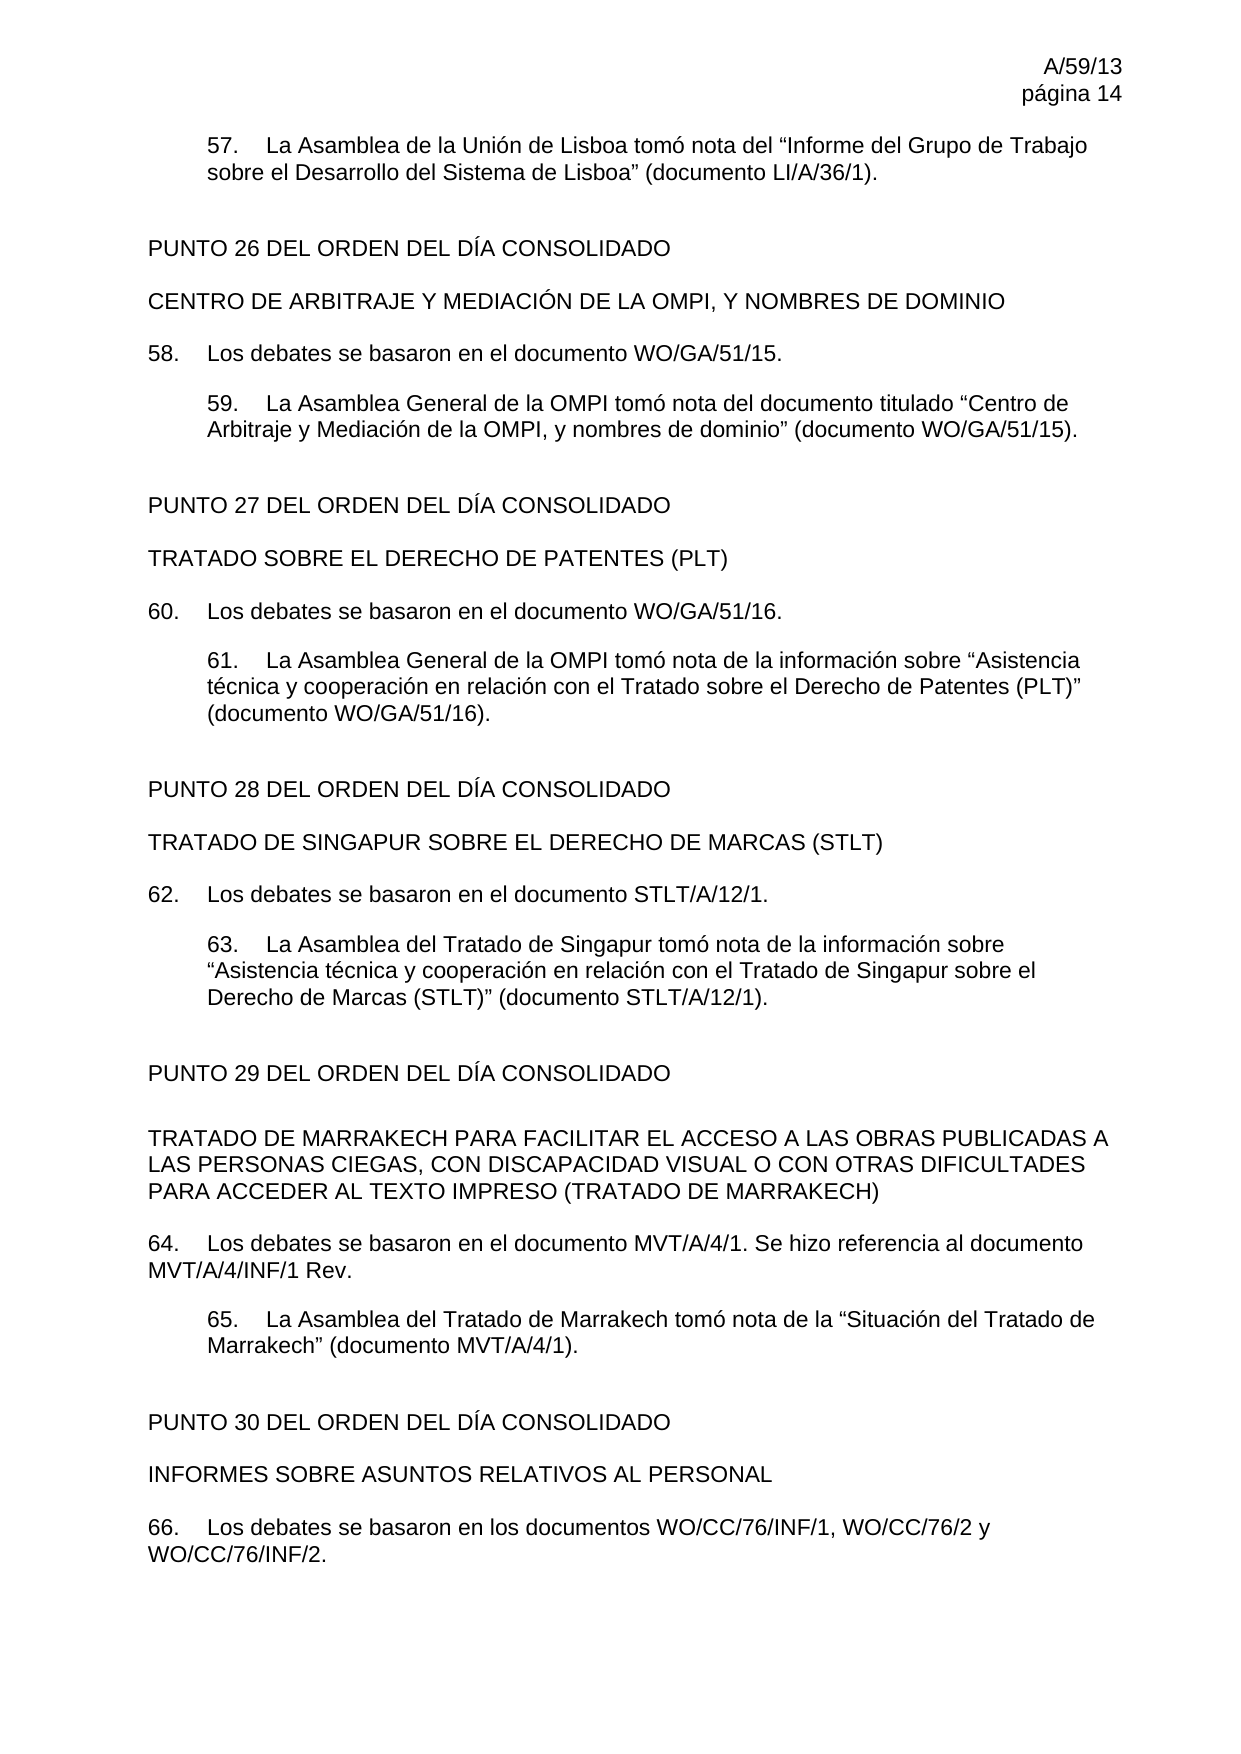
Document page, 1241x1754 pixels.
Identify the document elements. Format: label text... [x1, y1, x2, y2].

text La Asamblea de la Unión de Lisboa tomó nota del “Informe del Grupo de Trabajo sobre el Desarrollo del Sistema de Lisboa” (documento LI/A/36/1). [207, 132, 1122, 185]
subtitle PUNTO 29 DEL ORDEN DEL DÍA CONSOLIDADO [148, 1060, 1122, 1086]
text La Asamblea del Tratado de Singapur tomó nota de la información sobre “Asistencia técnica y cooperación en relación con el Tratado de Singapur sobre el Derecho de Marcas (STLT)” (documento STLT/A/12/1). [207, 931, 1122, 1010]
text Los debates se basaron en el documento WO/GA/51/16. [148, 598, 1122, 624]
text TRATADO DE MARRAKECH PARA FACILITAR EL ACCESO A LAS OBRAS PUBLICADAS A LAS PERSONAS CIEGAS, CON DISCAPACIDAD VISUAL O CON OTRAS DIFICULTADES PARA ACCEDER AL TEXTO IMPRESO (TRATADO DE MARRAKECH) [148, 1125, 1122, 1204]
subtitle PUNTO 26 DEL ORDEN DEL DÍA CONSOLIDADO CENTRO DE ARBITRAJE Y MEDIACIÓN DE LA OMPI, Y NOMBRES DE DOMINIO [148, 235, 1122, 314]
text Los debates se basaron en el documento STLT/A/12/1. [148, 881, 1122, 908]
text La Asamblea General de la OMPI tomó nota de la información sobre “Asistencia técnica y cooperación en relación con el Tratado sobre el Derecho de Patentes (PLT)” (documento WO/GA/51/16). [207, 647, 1122, 726]
text La Asamblea del Tratado de Marrakech tomó nota de la “Situación del Tratado de Marrakech” (documento MVT/A/4/1). [207, 1306, 1122, 1359]
text La Asamblea General de la OMPI tomó nota del documento titulado “Centro de Arbitraje y Mediación de la OMPI, y nombres de dominio” (documento WO/GA/51/15). [207, 389, 1122, 442]
text Los debates se basaron en el documento MVT/A/4/1. Se hizo referencia al documento MVT/A/4/INF/1 Rev. [148, 1230, 1122, 1283]
subtitle PUNTO 28 DEL ORDEN DEL DÍA CONSOLIDADO TRATADO DE SINGAPUR SOBRE EL DERECHO DE MARCAS (STLT) [148, 776, 1122, 855]
text Los debates se basaron en el documento WO/GA/51/15. [148, 340, 1122, 367]
text Los debates se basaron en los documentos WO/CC/76/INF/1, WO/CC/76/2 y WO/CC/76/INF/2. [148, 1514, 1122, 1567]
subtitle PUNTO 30 DEL ORDEN DEL DÍA CONSOLIDADO INFORMES SOBRE ASUNTOS RELATIVOS AL PERSONAL [148, 1409, 1122, 1488]
subtitle PUNTO 27 DEL ORDEN DEL DÍA CONSOLIDADO TRATADO SOBRE EL DERECHO DE PATENTES (PLT) [148, 492, 1122, 571]
